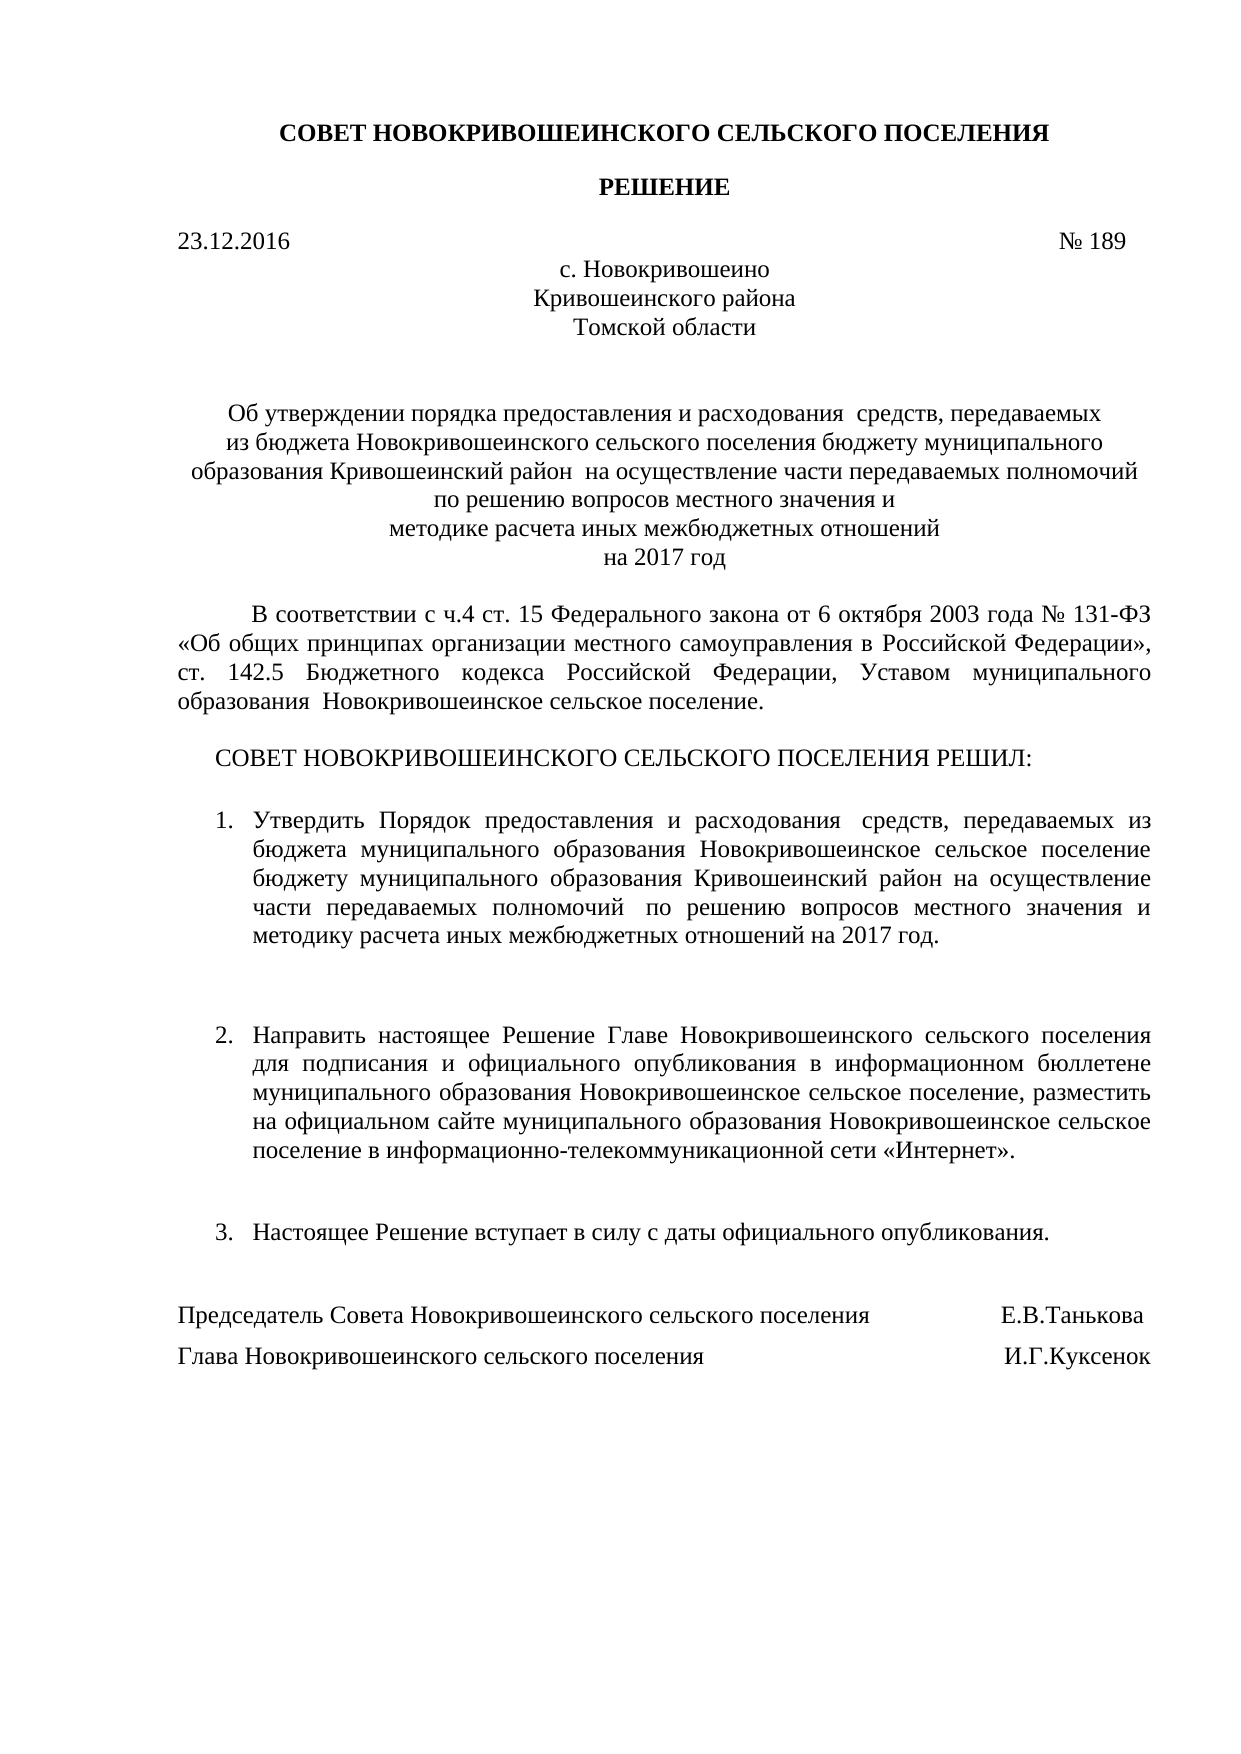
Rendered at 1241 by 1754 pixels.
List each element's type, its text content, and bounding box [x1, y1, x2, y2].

text Кривошеинского района [177, 283, 1152, 312]
text Об утверждении порядка предоставления и расходования средств, передаваемых [177, 398, 1152, 427]
text образования Кривошеинский район на осуществление части передаваемых полномочий [177, 456, 1152, 484]
text с. Новокривошеино [177, 254, 1152, 283]
text 23.12.2016 № 189 [177, 226, 1152, 254]
text из бюджета Новокривошеинского сельского поселения бюджету муниципального [177, 427, 1152, 456]
list Утвердить Порядок предоставления и расходования средств, передаваемых из бюджета муниципального образования Новокривошеинское сельское поселение бюджету муниципального образования Кривошеинский район на осуществление части передаваемых полномочий по решению вопросов местного значения и методику расчета иных межбюджетных отношений на 2017 год. [215, 806, 1152, 949]
text СОВЕТ НОВОКРИВОШЕИНСКОГО СЕЛЬСКОГО ПОСЕЛЕНИЯ [177, 118, 1152, 147]
text СОВЕТ НОВОКРИВОШЕИНСКОГО СЕЛЬСКОГО ПОСЕЛЕНИЯ РЕШИЛ: [177, 743, 1152, 772]
list Настоящее Решение вступает в силу с даты официального опубликования. [215, 1217, 1152, 1246]
text Томской области [177, 312, 1152, 341]
text Председатель Совета Новокривошеинского сельского поселения Е.В.Танькова [177, 1300, 1152, 1328]
text РЕШЕНИЕ [177, 172, 1152, 201]
text Глава Новокривошеинского сельского поселения И.Г.Куксенок [177, 1341, 1152, 1370]
list Направить настоящее Решение Главе Новокривошеинского сельского поселения для подписания и официального опубликования в информационном бюллетене муниципального образования Новокривошеинское сельское поселение, разместить на официальном сайте муниципального образования Новокривошеинское сельское поселение в информационно-телекоммуникационной сети «Интернет». [215, 1020, 1152, 1163]
text В соответствии с ч.4 ст. 15 Федерального закона от 6 октября 2003 года № 131-ФЗ «Об общих принципах организации местного самоуправления в Российской Федерации», ст. 142.5 Бюджетного кодекса Российской Федерации, Уставом муниципального образования Новокривошеинское сельское поселение. [177, 599, 1152, 714]
text на 2017 год [177, 542, 1152, 571]
text методике расчета иных межбюджетных отношений [177, 513, 1152, 542]
text по решению вопросов местного значения и [177, 484, 1152, 513]
